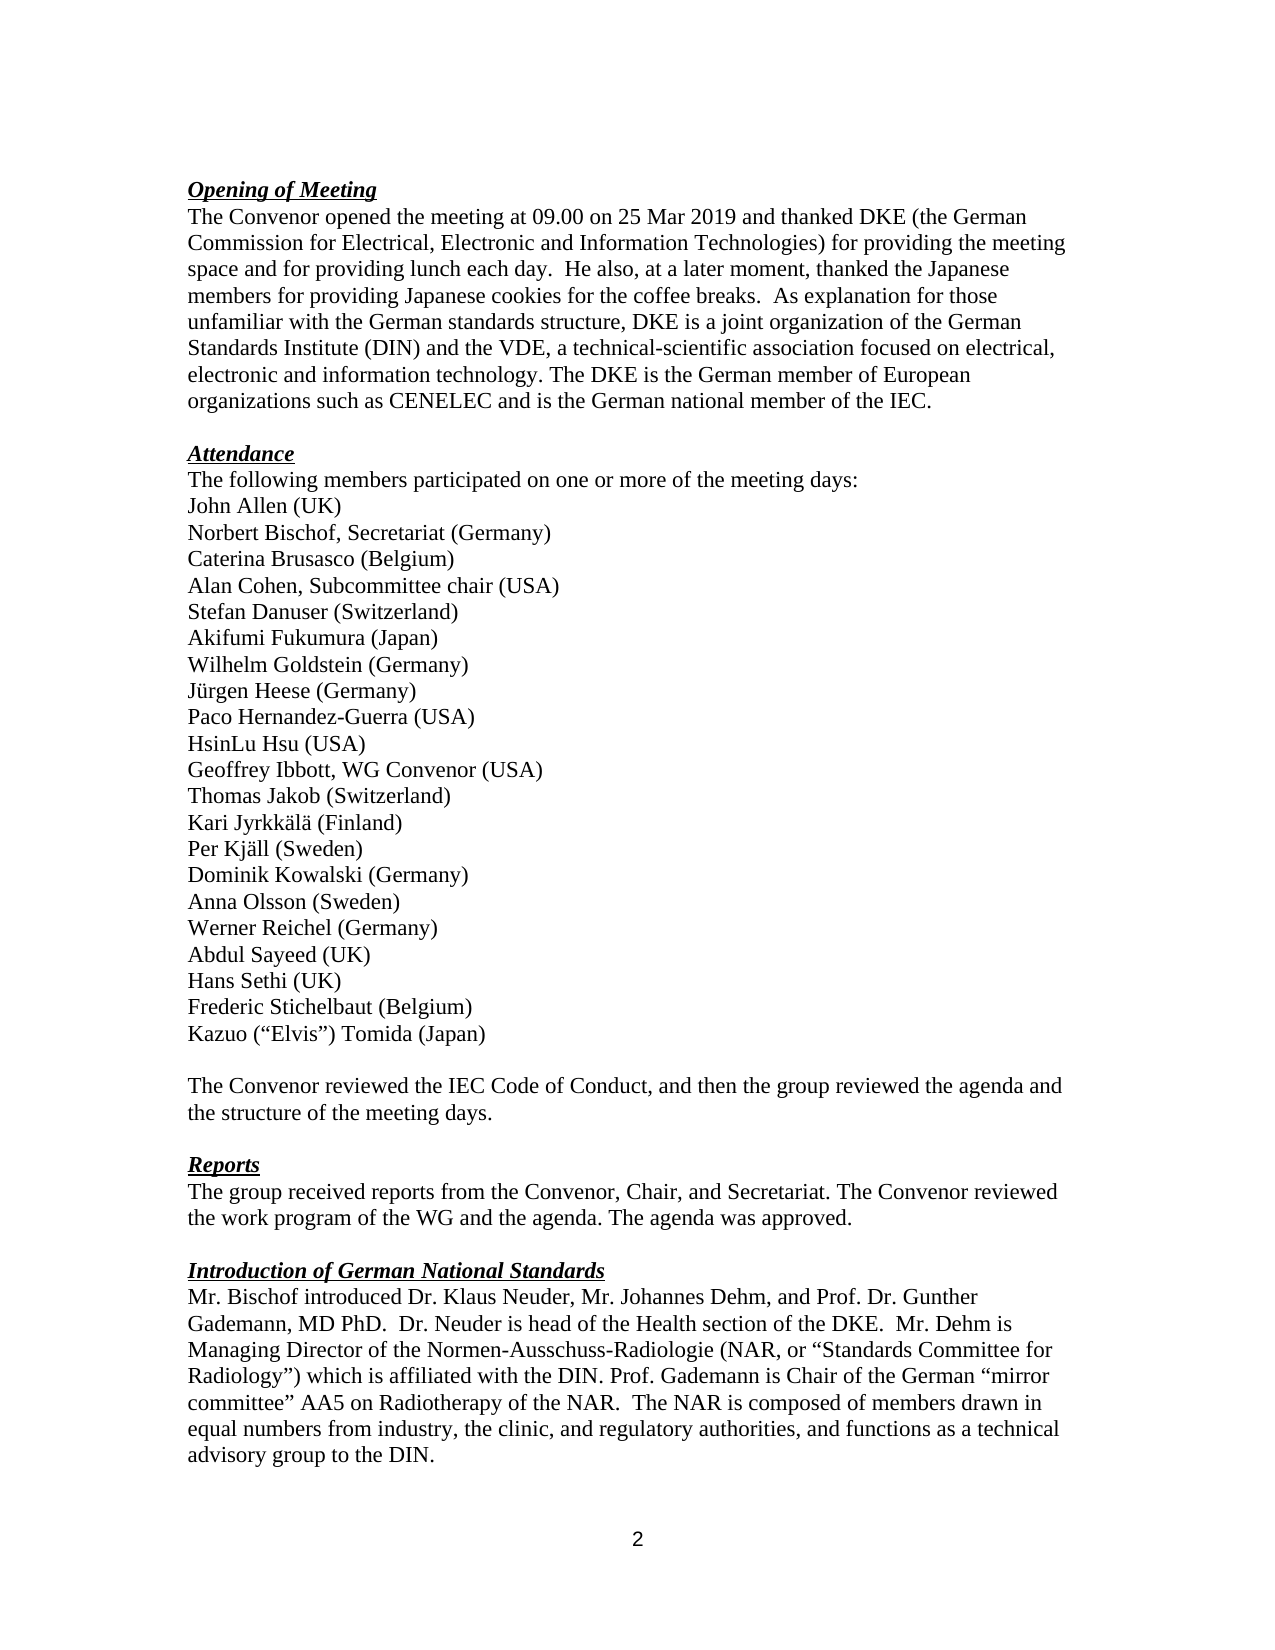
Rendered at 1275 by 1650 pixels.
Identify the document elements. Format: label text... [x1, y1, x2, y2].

text HsinLu Hsu (USA) [187, 730, 1087, 756]
text Norbert Bischof, Secretariat (Germany) [187, 519, 1087, 545]
text Reports The group received reports from the Convenor, Chair, and Secretariat. The Convenor reviewed the work program of the WG and the agenda. The agenda was approved. [187, 1151, 1087, 1231]
text Paco Hernandez-Guerra (USA) [187, 703, 1087, 730]
text The Convenor reviewed the IEC Code of Conduct, and then the group reviewed the agenda and the structure of the meeting days. [187, 1072, 1087, 1125]
text The following members participated on one or more of the meeting days: [187, 466, 1087, 493]
text Per Kjäll (Sweden) [187, 835, 1087, 862]
text The Convenor opened the meeting at 09.00 on 25 Mar 2019 and thanked DKE (the German Commission for Electrical, Electronic and Information Technologies) for providing the meeting space and for providing lunch each day. He also, at a later moment, thanked the Japanese members for providing Japanese cookies for the coffee breaks. As explanation for those unfamiliar with the German standards structure, DKE is a joint organization of the German Standards Institute (DIN) and the VDE, a technical-scientific association focused on electrical, electronic and information technology. The DKE is the German member of European organizations such as CENELEC and is the German national member of the IEC. [187, 203, 1087, 413]
text Kari Jyrkkälä (Finland) [187, 809, 1087, 835]
text Attendance [187, 440, 1087, 466]
text Introduction of German National Standards [187, 1257, 1087, 1283]
text Werner Reichel (Germany) [187, 914, 1087, 941]
text Opening of Meeting [187, 176, 1162, 203]
text Dominik Kowalski (Germany) [187, 862, 1087, 888]
text John Allen (UK) [187, 493, 1087, 519]
text Abdul Sayeed (UK) [187, 941, 1087, 967]
text Frederic Stichelbaut (Belgium) [187, 993, 1087, 1020]
text Kazuo (“Elvis”) Tomida (Japan) [187, 1020, 1087, 1046]
text Caterina Brusasco (Belgium) [187, 545, 1087, 572]
text Jürgen Heese (Germany) [187, 677, 1087, 703]
text Wilhelm Goldstein (Germany) [187, 651, 1087, 677]
text Stefan Danuser (Switzerland) [187, 598, 1087, 624]
text Thomas Jakob (Switzerland) [187, 782, 1087, 809]
text Hans Sethi (UK) [187, 967, 1087, 993]
text Anna Olsson (Sweden) [187, 888, 1087, 914]
text Geoffrey Ibbott, WG Convenor (USA) [187, 756, 1087, 782]
text Akifumi Fukumura (Japan) [187, 624, 1087, 651]
text Mr. Bischof introduced Dr. Klaus Neuder, Mr. Johannes Dehm, and Prof. Dr. Gunther Gademann, MD PhD. Dr. Neuder is head of the Health section of the DKE. Mr. Dehm is Managing Director of the Normen-Ausschuss-Radiologie (NAR, or “Standards Committee for Radiology”) which is affiliated with the DIN. Prof. Gademann is Chair of the German “mirror committee” AA5 on Radiotherapy of the NAR. The NAR is composed of members drawn in equal numbers from industry, the clinic, and regulatory authorities, and functions as a technical advisory group to the DIN. [187, 1283, 1087, 1468]
text Alan Cohen, Subcommittee chair (USA) [187, 572, 1087, 598]
